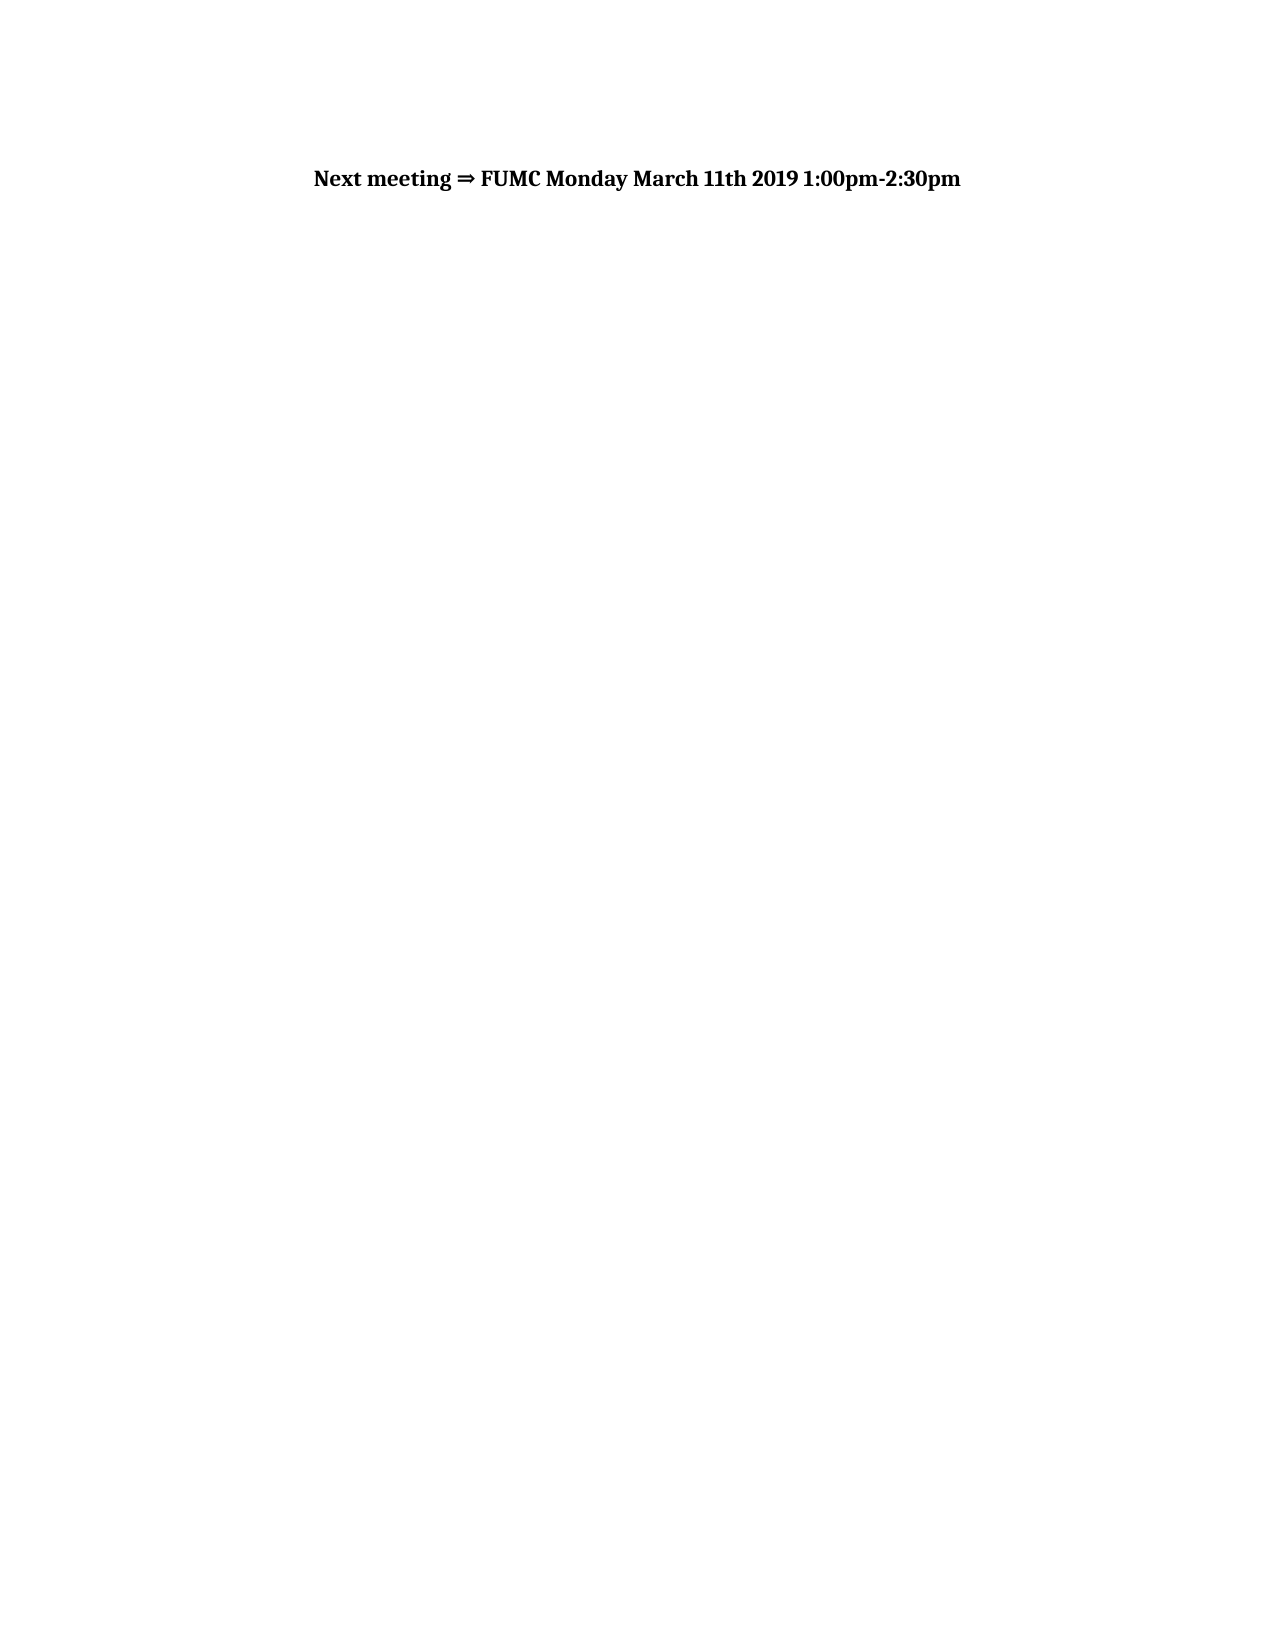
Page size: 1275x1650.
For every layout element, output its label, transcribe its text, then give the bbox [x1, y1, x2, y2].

text Next meeting ⇒ FUMC Monday March 11th 2019 1:00pm-2:30pm [75, 166, 1200, 192]
